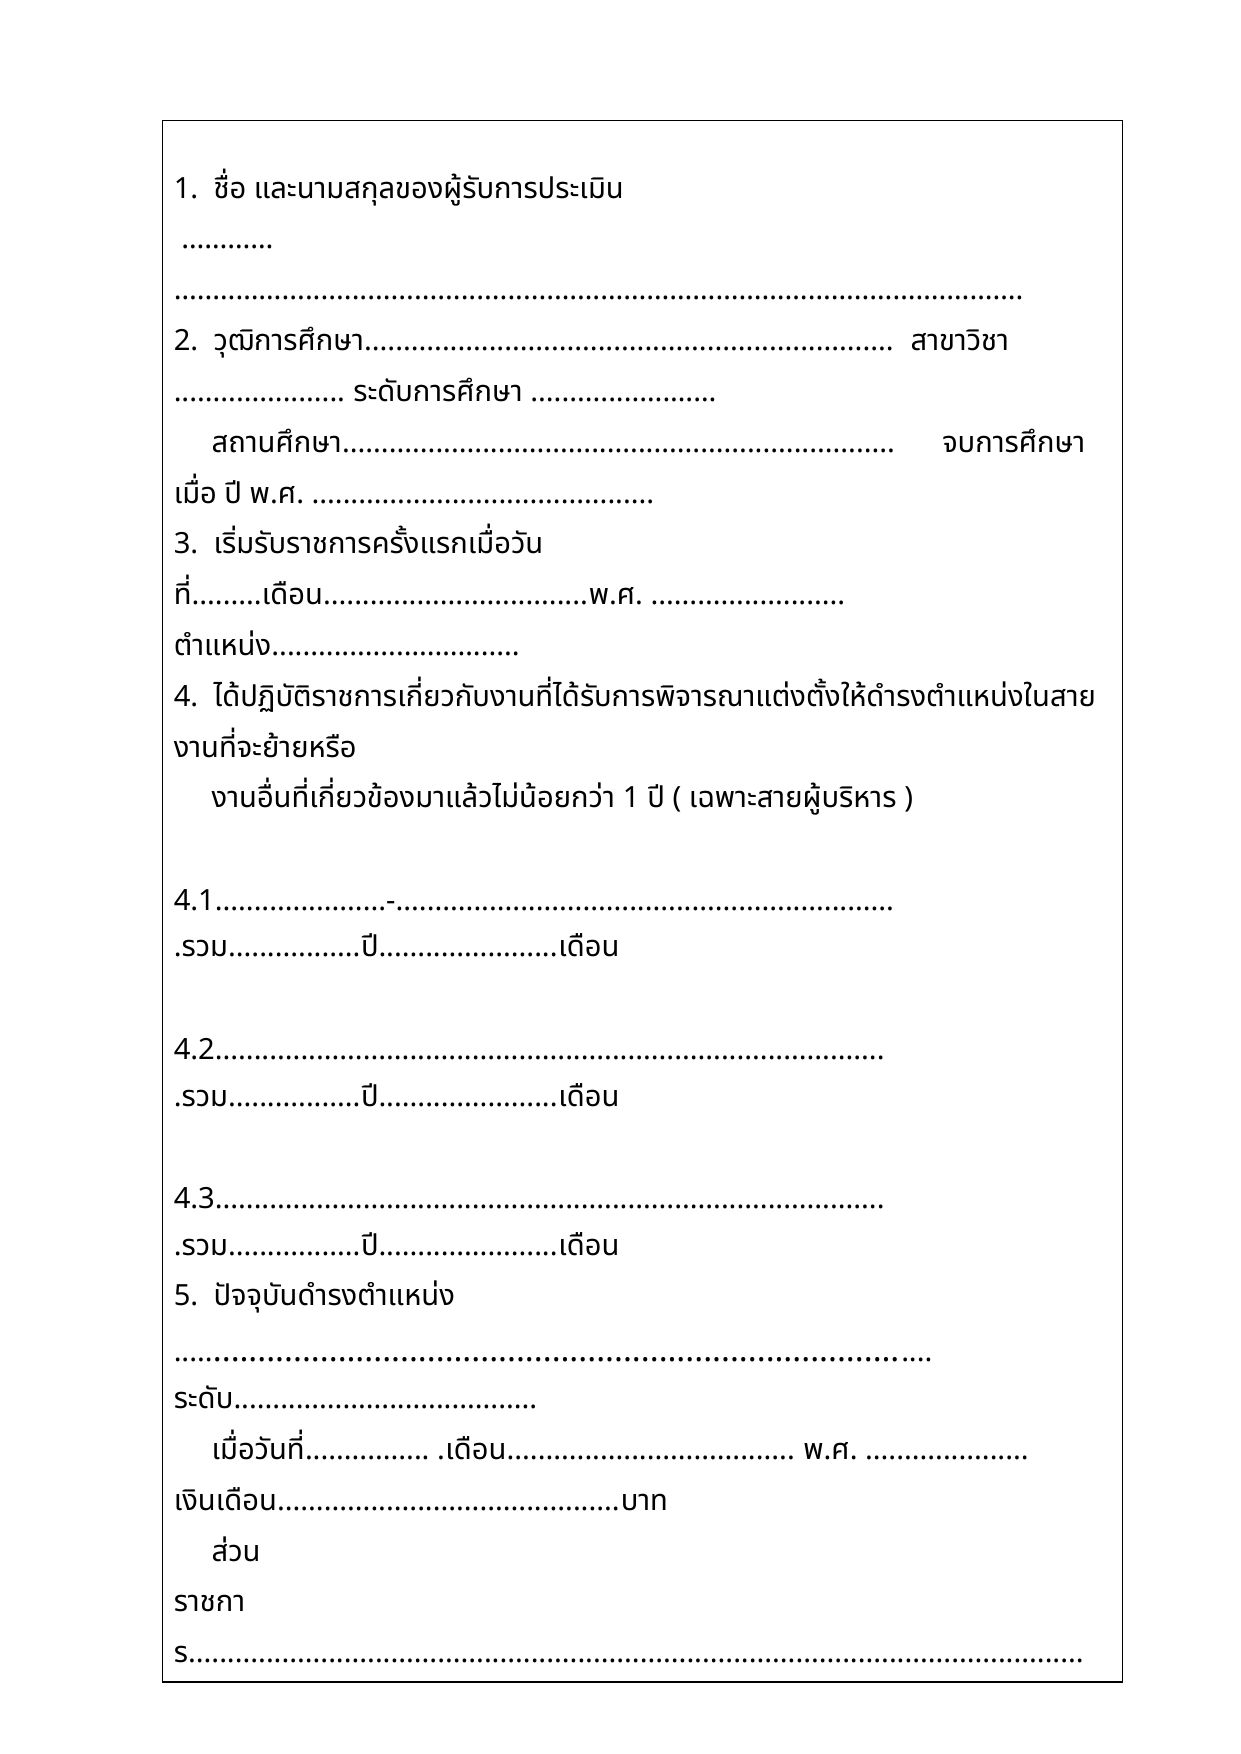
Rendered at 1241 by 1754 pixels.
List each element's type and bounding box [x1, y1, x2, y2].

table_cell [163, 121, 1122, 1681]
